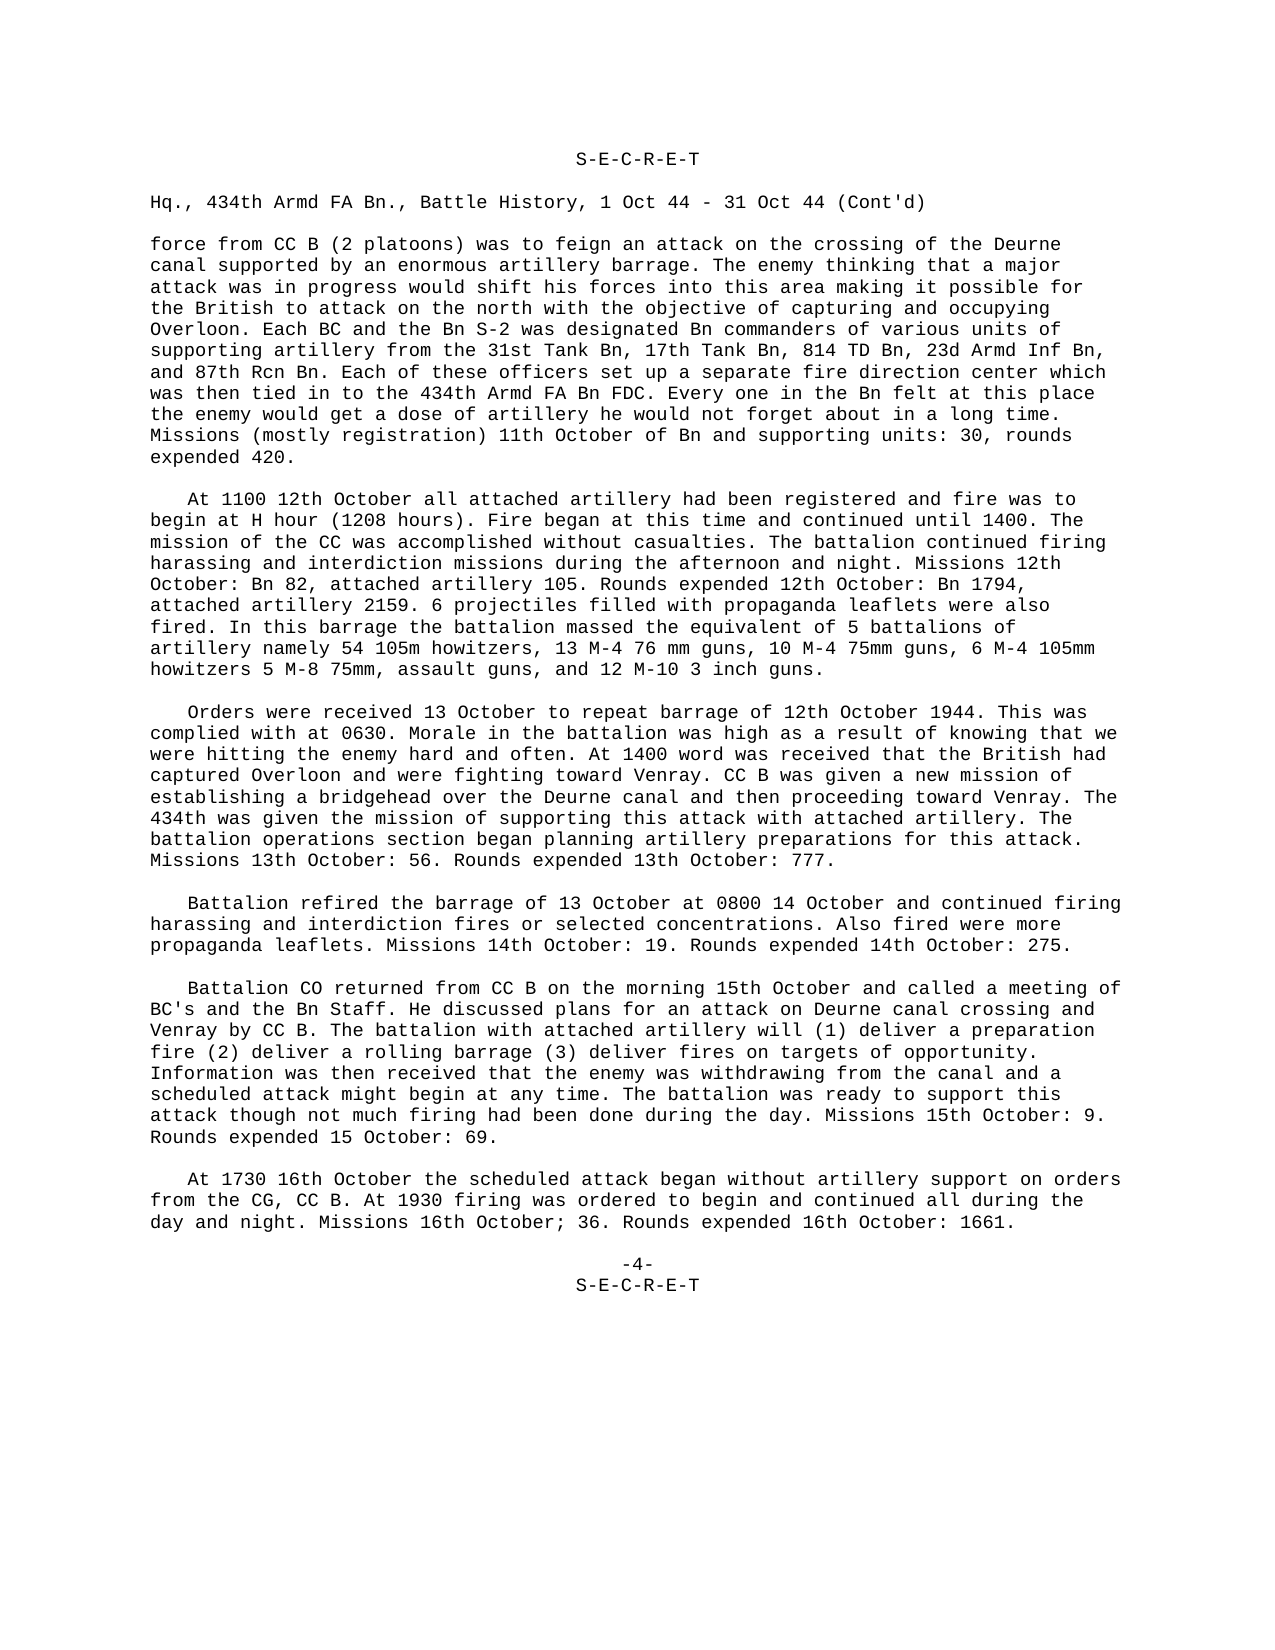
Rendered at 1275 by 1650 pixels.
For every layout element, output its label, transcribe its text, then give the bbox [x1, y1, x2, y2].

text At 1730 16th October the scheduled attack began without artillery support on orders from the CG, CC B. At 1930 firing was ordered to begin and continued all during the day and night. Missions 16th October; 36. Rounds expended 16th October: 1661. [150, 1170, 1125, 1234]
text At 1100 12th October all attached artillery had been registered and fire was to begin at H hour (1208 hours). Fire began at this time and continued until 1400. The mission of the CC was accomplished without casualties. The battalion continued firing harassing and interdiction missions during the afternoon and night. Missions 12th October: Bn 82, attached artillery 105. Rounds expended 12th October: Bn 1794, attached artillery 2159. 6 projectiles filled with propaganda leaflets were also fired. In this barrage the battalion massed the equivalent of 5 battalions of artillery namely 54 105m howitzers, 13 M-4 76 mm guns, 10 M-4 75mm guns, 6 M-4 105mm howitzers 5 M-8 75mm, assault guns, and 12 M-10 3 inch guns. [150, 490, 1125, 681]
text force from CC B (2 platoons) was to feign an attack on the crossing of the Deurne canal supported by an enormous artillery barrage. The enemy thinking that a major attack was in progress would shift his forces into this area making it possible for the British to attack on the north with the objective of capturing and occupying Overloon. Each BC and the Bn S-2 was designated Bn commanders of various units of supporting artillery from the 31st Tank Bn, 17th Tank Bn, 814 TD Bn, 23d Armd Inf Bn, and 87th Rcn Bn. Each of these officers set up a separate fire direction center which was then tied in to the 434th Armd FA Bn FDC. Every one in the Bn felt at this place the enemy would get a dose of artillery he would not forget about in a long time. Missions (mostly registration) 11th October of Bn and supporting units: 30, rounds expended 420. [150, 235, 1125, 469]
text Battalion CO returned from CC B on the morning 15th October and called a meeting of BC's and the Bn Staff. He discussed plans for an attack on Deurne canal crossing and Venray by CC B. The battalion with attached artillery will (1) deliver a preparation fire (2) deliver a rolling barrage (3) deliver fires on targets of opportunity. Information was then received that the enemy was withdrawing from the canal and a scheduled attack might begin at any time. The battalion was ready to support this attack though not much firing had been done during the day. Missions 15th October: 9. Rounds expended 15 October: 69. [150, 979, 1125, 1149]
text Orders were received 13 October to repeat barrage of 12th October 1944. This was complied with at 0630. Morale in the battalion was high as a result of knowing that we were hitting the enemy hard and often. At 1400 word was received that the British had captured Overloon and were fighting toward Venray. CC B was given a new mission of establishing a bridgehead over the Deurne canal and then proceeding toward Venray. The 434th was given the mission of supporting this attack with attached artillery. The battalion operations section began planning artillery preparations for this attack. Missions 13th October: 56. Rounds expended 13th October: 777. [150, 702, 1125, 872]
text S-E-C-R-E-T [150, 150, 1125, 171]
text S-E-C-R-E-T [150, 1276, 1125, 1297]
text Hq., 434th Armd FA Bn., Battle History, 1 Oct 44 - 31 Oct 44 (Cont'd) [150, 192, 1125, 214]
text Battalion refired the barrage of 13 October at 0800 14 October and continued firing harassing and interdiction fires or selected concentrations. Also fired were more propaganda leaflets. Missions 14th October: 19. Rounds expended 14th October: 275. [150, 894, 1125, 957]
text -4- [150, 1255, 1125, 1276]
